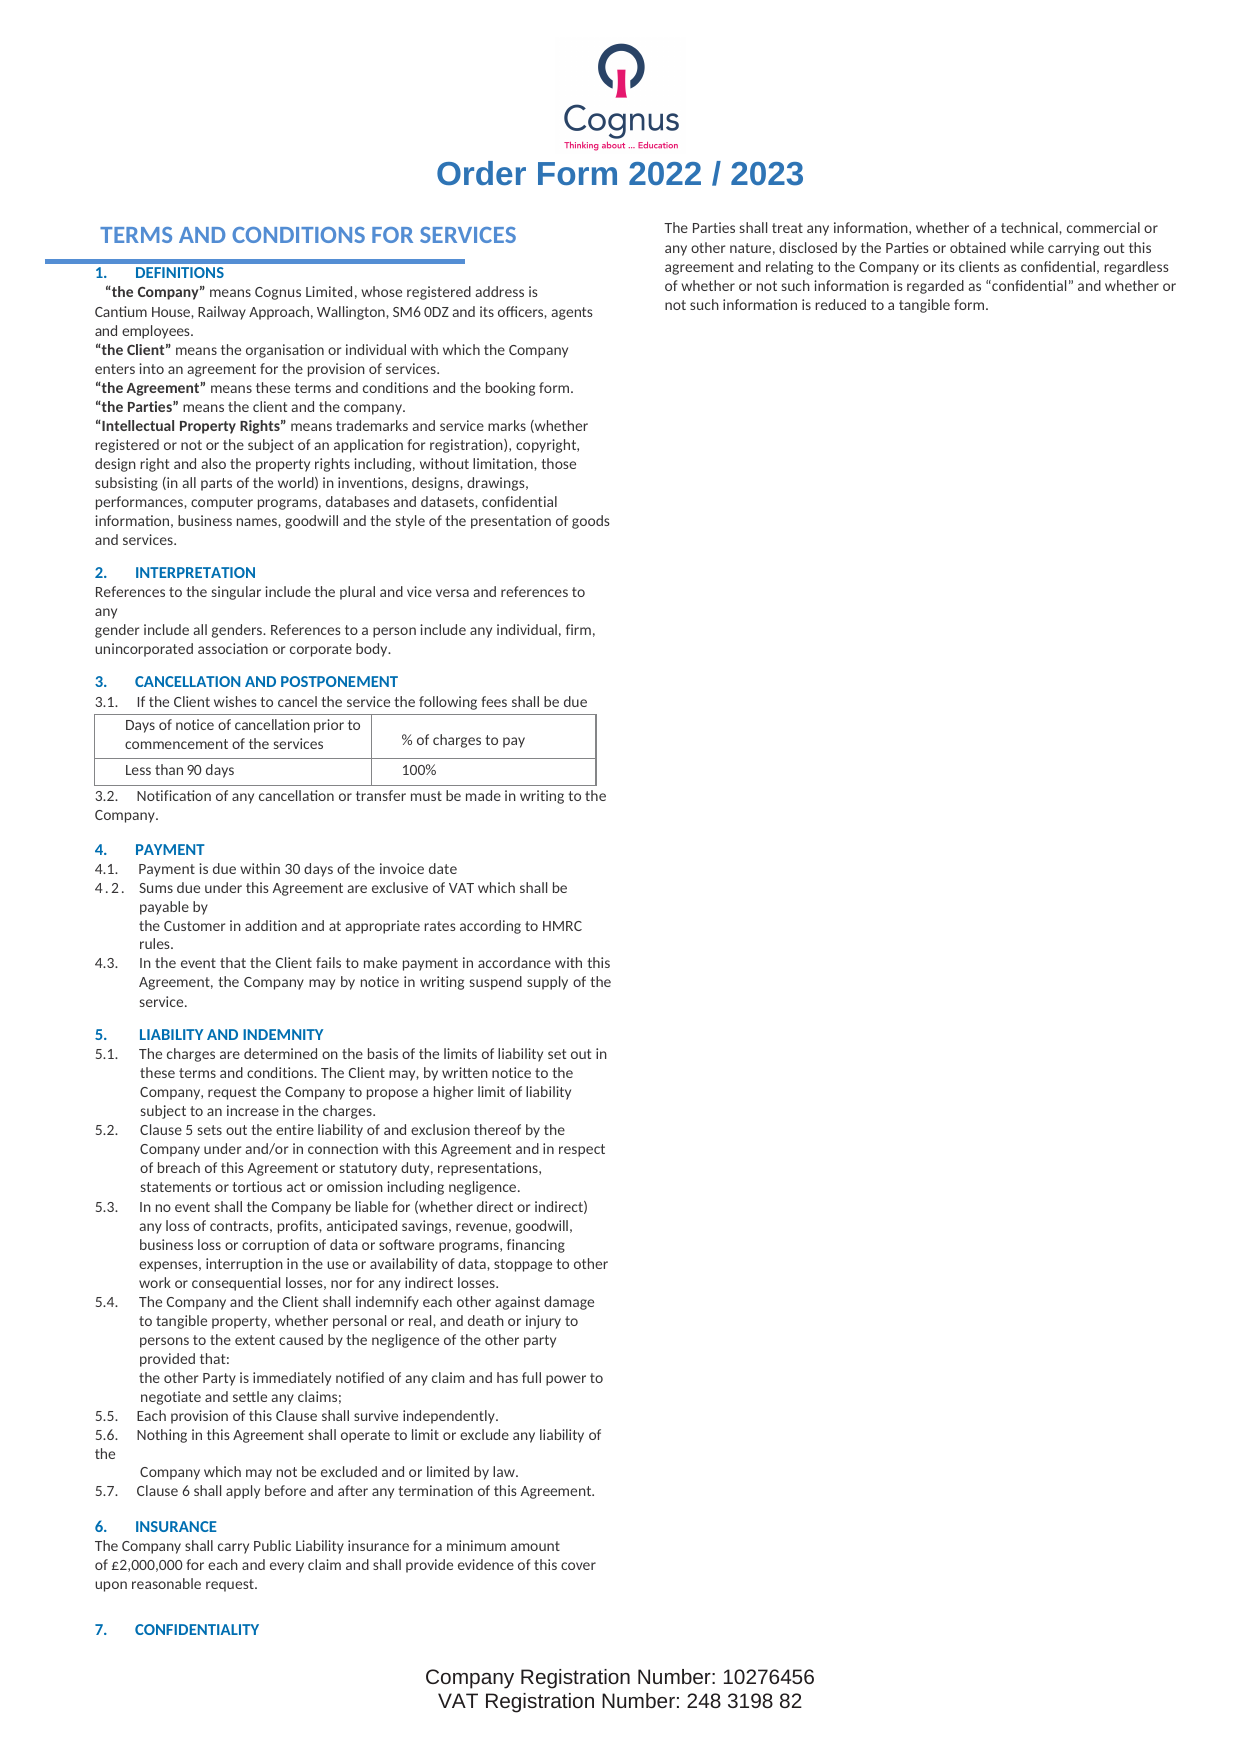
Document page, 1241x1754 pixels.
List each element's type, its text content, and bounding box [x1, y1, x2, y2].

text these terms and conditions. The Client may, by written notice to the [94, 1063, 611, 1082]
text TERMS AND CONDITIONS FOR SERVICES [94, 219, 611, 249]
text Company, request the Company to propose a higher limit of liability subject to an increase in the charges. [140, 1082, 611, 1120]
text 3.2. Notification of any cancellation or transfer must be made in writing to the [94, 786, 611, 805]
text Company which may not be excluded and or limited by law. [94, 1463, 611, 1482]
text 4.3. In the event that the Client fails to make payment in accordance with this Agreement, the Company may by notice in writing suspend supply of the service. [94, 954, 611, 1011]
table_cell Less than 90 days [95, 759, 371, 785]
text The Company shall carry Public Liability insurance for a minimum amount [94, 1536, 611, 1555]
table_header Days of notice of cancellation prior to commencement of the services [95, 715, 371, 758]
text registered or not or the subject of an application for registration), copyright, design right and also the property rights including, without limitation, those subsisting (in all parts of the world) in inventions, designs, drawings, performances, computer programs, databases and datasets, confidential information, business names, goodwill and the style of the presentation of goods and services. [94, 435, 611, 549]
text 6. INSURANCE [94, 1516, 611, 1536]
text 4.1. Payment is due within 30 days of the invoice date [94, 860, 611, 878]
text References to the singular include the plural and vice versa and references to any [94, 583, 611, 620]
text The Parties shall treat any information, whether of a technical, commercial or any other nature, disclosed by the Parties or obtained while carrying out this agreement and relating to the Company or its clients as confidential, regardless of whether or not such information is regarded as “confidential” and whether or not such information is reduced to a tangible form. [664, 219, 1181, 314]
text the other Party is immediately notified of any claim and has full power to [94, 1368, 611, 1387]
text “the Company” means Cognus Limited, whose registered address is ​ [94, 282, 611, 302]
text “the Client” means the organisation or individual with which the Company enters into an agreement for the provision of services. [94, 340, 611, 378]
text 5.5. Each provision of this Clause shall survive independently. [94, 1407, 611, 1425]
text gender include all genders. References to a person include any individual, firm, unincorporated association or corporate body. [94, 620, 611, 658]
table_header % of charges to pay [372, 715, 595, 758]
table_cell 100% [372, 759, 595, 785]
text 4. PAYMENT [94, 839, 611, 860]
text 5.4. The Company and the Client shall indemnify each other against damage to tangible property, whether personal or real, and death or injury to persons to the extent caused by the negligence of the other party provided that: [94, 1292, 611, 1368]
text 1. DEFINITIONS [94, 262, 611, 282]
text 5.3. In no event shall the Company be liable for (whether direct or indirect) any loss of contracts, profits, anticipated savings, revenue, goodwill, business loss or corruption of data or software programs, financing expenses, interruption in the use or availability of data, stoppage to other work or consequential losses, nor for any indirect losses. [94, 1197, 611, 1292]
text of £2,000,000 for each and every claim and shall provide evidence of this cover upon reasonable request. [94, 1555, 611, 1593]
text the Customer in addition and at appropriate rates according to HMRC rules. [139, 916, 611, 953]
text “Intellectual Property Rights” means trademarks and service marks (whether [94, 416, 611, 435]
text 5. LIABILITY AND INDEMNITY [94, 1024, 611, 1044]
text “the Agreement” means these terms and conditions and the booking form. [94, 378, 611, 397]
text 2. INTERPRETATION [94, 562, 611, 583]
text 3. CANCELLATION AND POSTPONEMENT [94, 671, 611, 692]
text 5.1. The charges are determined on the basis of the limits of liability set out in [94, 1044, 611, 1063]
text 5.7. Clause 6 shall apply before and after any termination of this Agreement. [94, 1482, 611, 1501]
text 5.6. Nothing in this Agreement shall operate to limit or exclude any liability of the [94, 1425, 611, 1463]
text 5.2. Clause 5 sets out the entire liability of and exclusion thereof by the Company under and/or in connection with this Agreement and in respect of breach of this Agreement or statutory duty, representations, statements or tortious act or omission including negligence. [94, 1120, 611, 1197]
text “the Parties” means the client and the company. [94, 397, 611, 416]
text 4.2. Sums due under this Agreement are exclusive of VAT which shall be payable by [94, 878, 611, 916]
text Company. [94, 805, 611, 824]
text Cantium House, Railway Approach, Wallington, SM6 0DZ and its officers, agents and employees. [94, 302, 611, 340]
text negotiate and settle any claims; [94, 1387, 611, 1407]
picture [554, 37, 686, 154]
text 3.1. If the Client wishes to cancel the service the following fees shall be due [94, 692, 611, 711]
text 7. CONFIDENTIALITY [94, 1619, 611, 1640]
